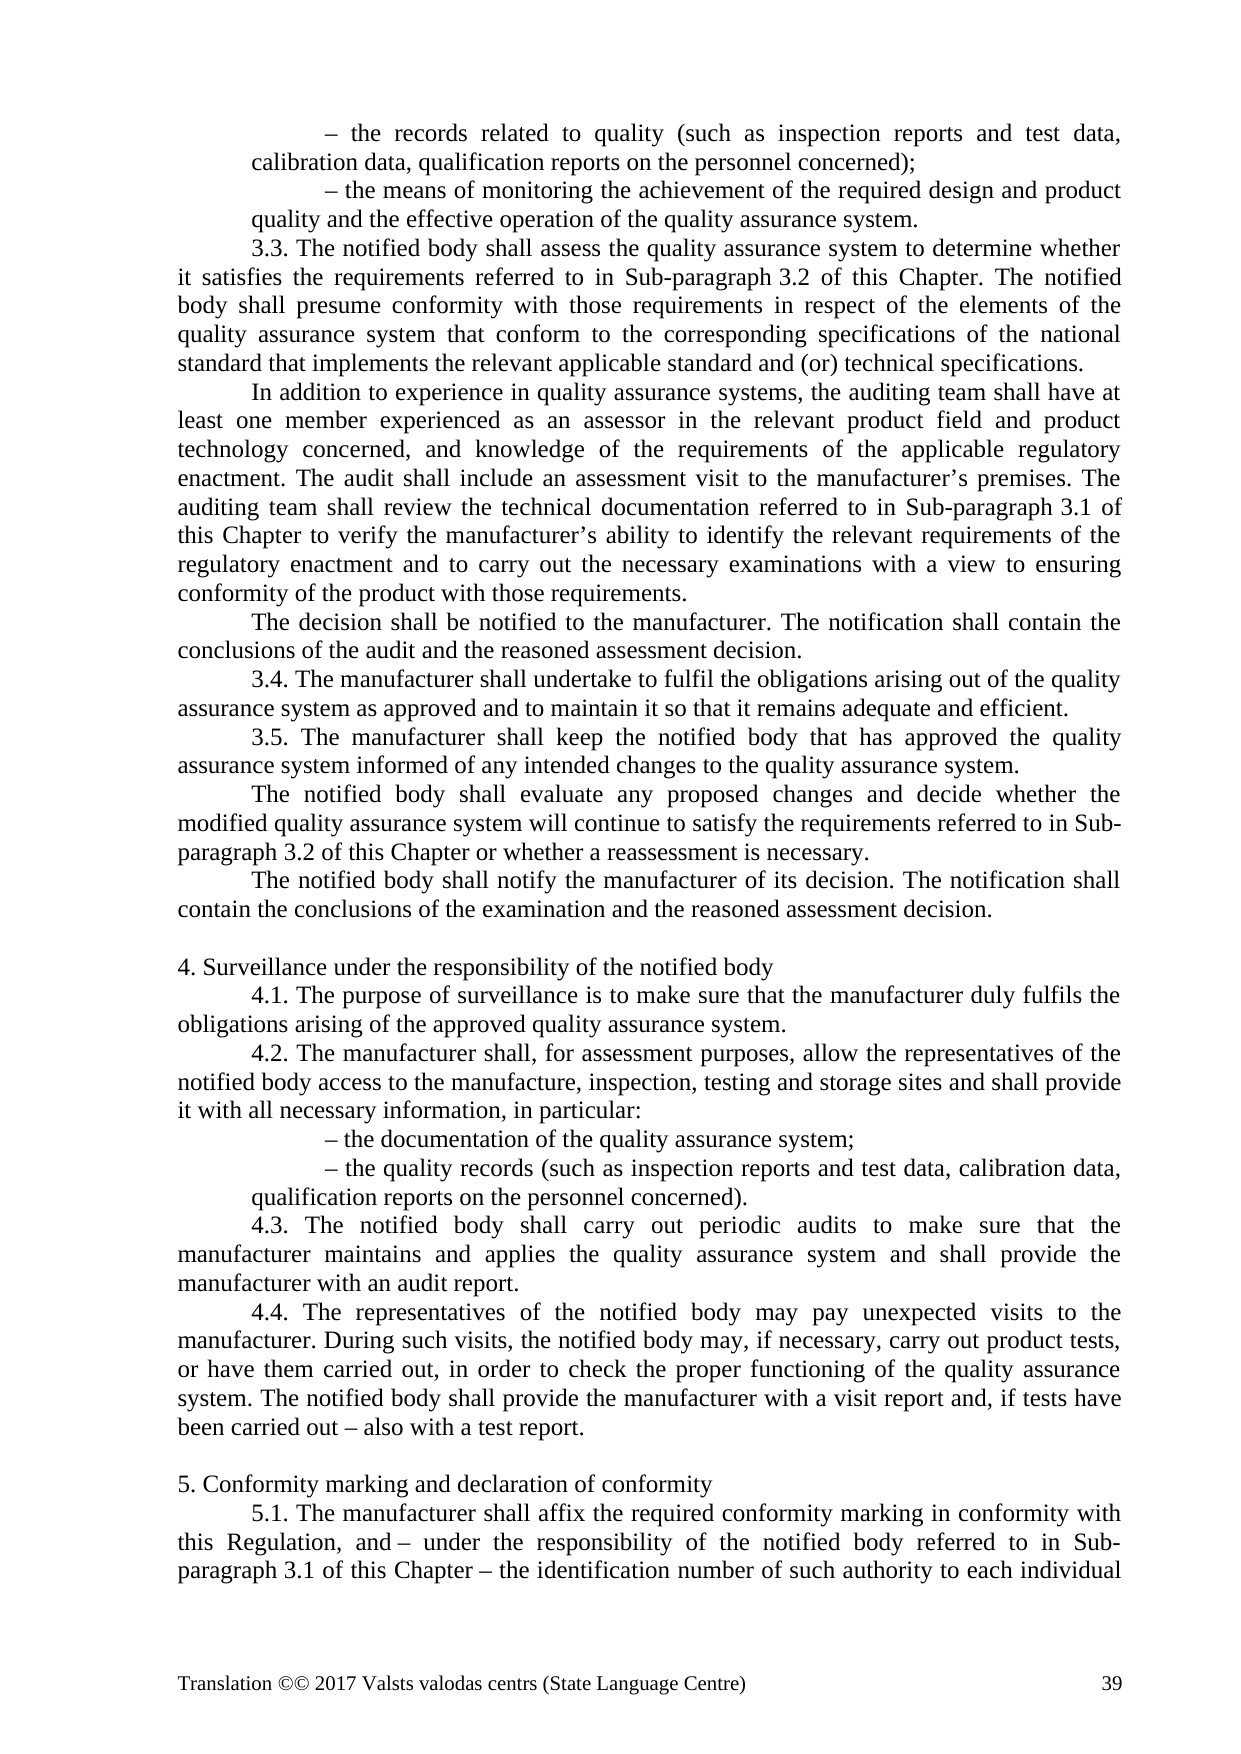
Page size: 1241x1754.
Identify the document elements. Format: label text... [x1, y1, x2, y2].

text – the means of monitoring the achievement of the required design and product quality and the effective operation of the quality assurance system. [251, 176, 1122, 233]
text 4.1. The purpose of surveillance is to make sure that the manufacturer duly fulfils the obligations arising of the approved quality assurance system. [177, 981, 1122, 1038]
text – the records related to quality (such as inspection reports and test data, calibration data, qualification reports on the personnel concerned); [251, 118, 1122, 176]
text The decision shall be notified to the manufacturer. The notification shall contain the conclusions of the audit and the reasoned assessment decision. [177, 607, 1122, 664]
text 4.4. The representatives of the notified body may pay unexpected visits to the manufacturer. During such visits, the notified body may, if necessary, carry out product tests, or have them carried out, in order to check the proper functioning of the quality assurance system. The notified body shall provide the manufacturer with a visit report and, if tests have been carried out – also with a test report. [177, 1297, 1122, 1441]
text 4.3. The notified body shall carry out periodic audits to make sure that the manufacturer maintains and applies the quality assurance system and shall provide the manufacturer with an audit report. [177, 1211, 1122, 1297]
text 3.3. The notified body shall assess the quality assurance system to determine whether it satisfies the requirements referred to in Sub-paragraph 3.2 of this Chapter. The notified body shall presume conformity with those requirements in respect of the elements of the quality assurance system that conform to the corresponding specifications of the national standard that implements the relevant applicable standard and (or) technical specifications. [177, 233, 1122, 377]
text 3.4. The manufacturer shall undertake to fulfil the obligations arising out of the quality assurance system as approved and to maintain it so that it remains adequate and efficient. [177, 664, 1122, 722]
text The notified body shall evaluate any proposed changes and decide whether the modified quality assurance system will continue to satisfy the requirements referred to in Sub-paragraph 3.2 of this Chapter or whether a reassessment is necessary. [177, 779, 1122, 866]
text – the quality records (such as inspection reports and test data, calibration data, qualification reports on the personnel concerned). [251, 1153, 1122, 1211]
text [177, 1498, 1122, 1584]
text 4.2. The manufacturer shall, for assessment purposes, allow the representatives of the notified body access to the manufacture, inspection, testing and storage sites and shall provide it with all necessary information, in particular: [177, 1038, 1122, 1124]
text – the documentation of the quality assurance system; [251, 1124, 1122, 1153]
text 5. Conformity marking and declaration of conformity [177, 1469, 1122, 1498]
text The notified body shall notify the manufacturer of its decision. The notification shall contain the conclusions of the examination and the reasoned assessment decision. [177, 866, 1122, 923]
text 4. Surveillance under the responsibility of the notified body [177, 952, 1122, 981]
text 3.5. The manufacturer shall keep the notified body that has approved the quality assurance system informed of any intended changes to the quality assurance system. [177, 722, 1122, 779]
text In addition to experience in quality assurance systems, the auditing team shall have at least one member experienced as an assessor in the relevant product field and product technology concerned, and knowledge of the requirements of the applicable regulatory enactment. The audit shall include an assessment visit to the manufacturer’s premises. The auditing team shall review the technical documentation referred to in Sub-paragraph 3.1 of this Chapter to verify the manufacturer’s ability to identify the relevant requirements of the regulatory enactment and to carry out the necessary examinations with a view to ensuring conformity of the product with those requirements. [177, 377, 1122, 607]
